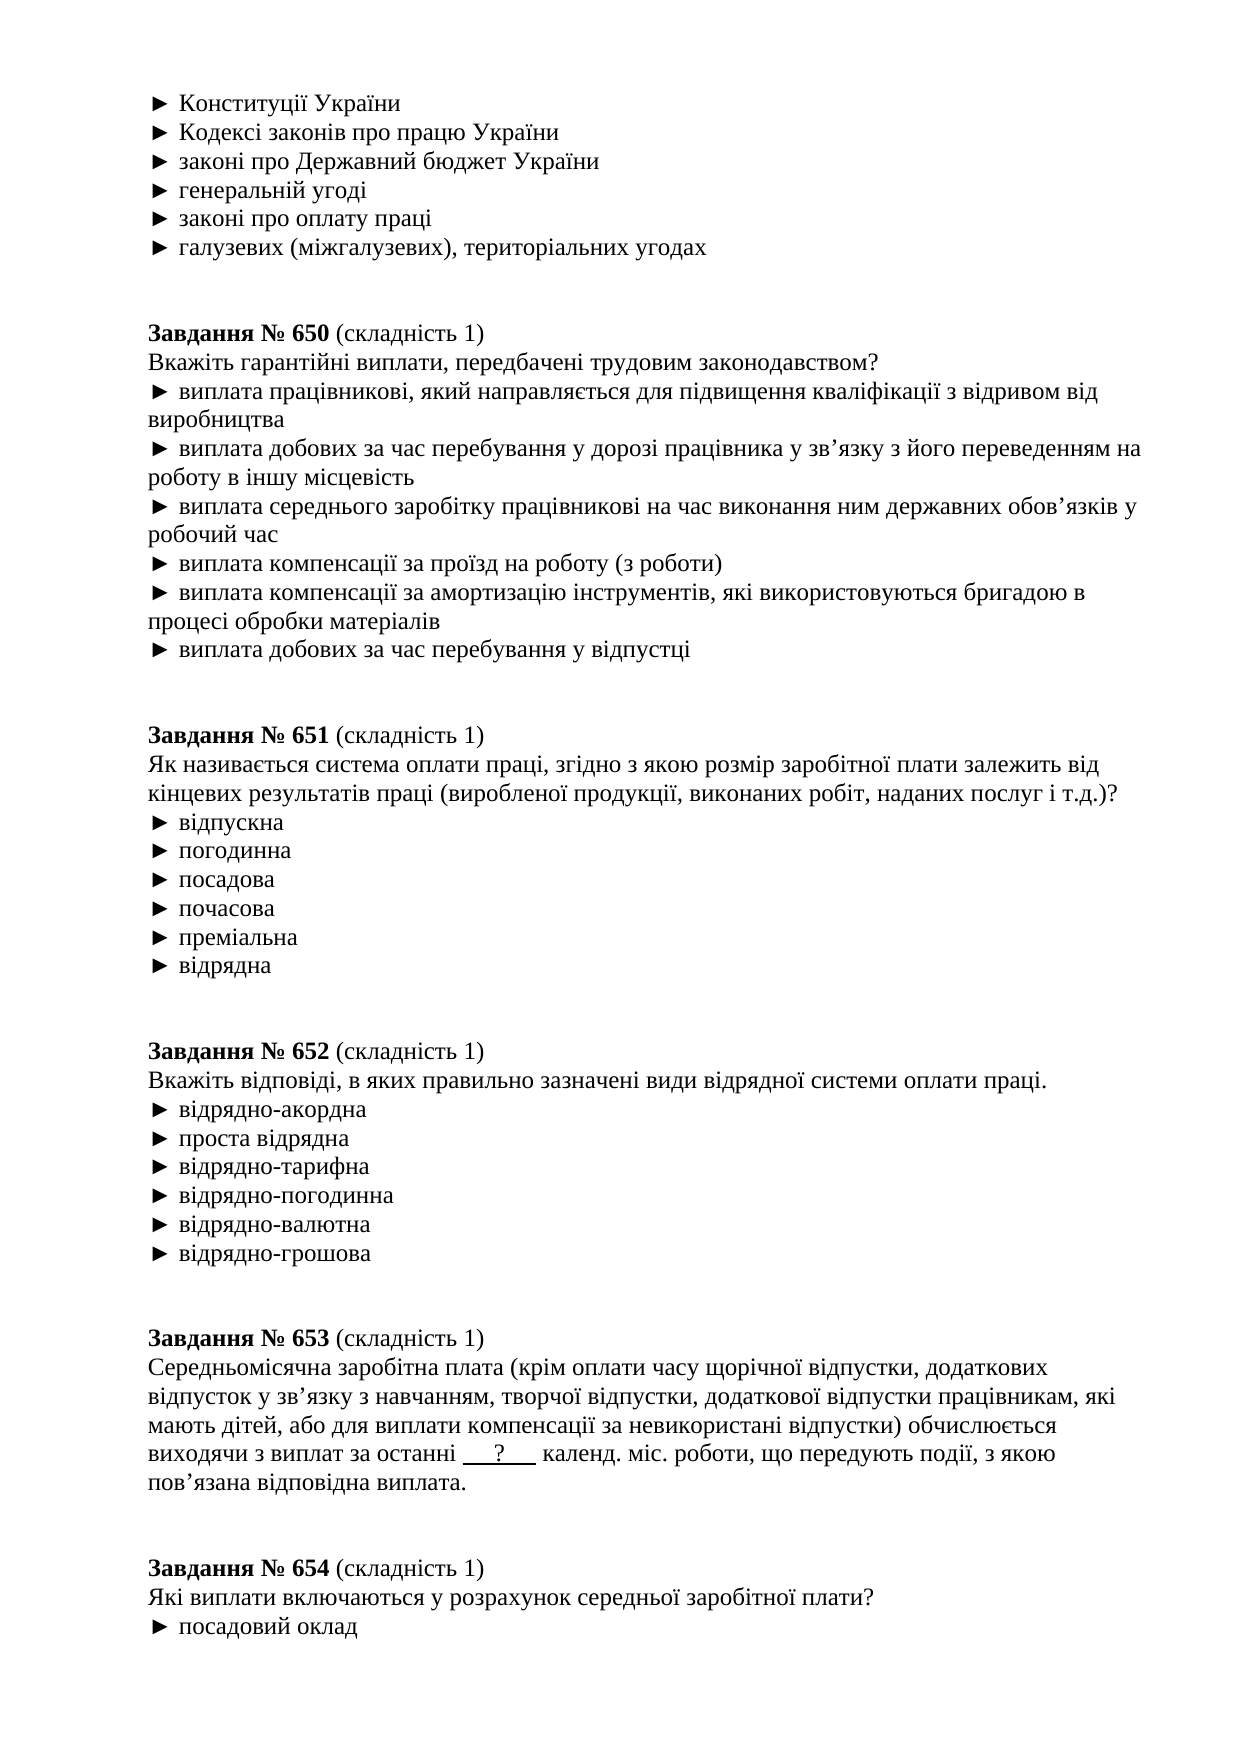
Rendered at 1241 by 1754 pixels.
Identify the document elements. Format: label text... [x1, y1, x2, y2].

text Завдання № 651 (складність 1) Як називається система оплати праці, згідно з якою розмір заробітної плати залежить від кінцевих результатів праці (виробленої продукції, виконаних робіт, наданих послуг і т.д.)? ► відпускна ► погодинна ► посадова ► почасова ► преміальна ► відрядна [148, 720, 1152, 1007]
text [148, 1553, 1152, 1639]
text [148, 88, 1152, 289]
text Завдання № 653 (складність 1) Середньомісячна заробітна плата (крім оплати часу щорічної відпустки, додаткових відпусток у зв’язку з навчанням, творчої відпустки, додаткової відпустки працівникам, які мають дітей, або для виплати компенсації за невикористані відпустки) обчислюється виходячи з виплат за останні __?__ календ. міс. роботи, що передують події, з якою пов’язана відповідна виплата. [148, 1323, 1152, 1524]
text Завдання № 650 (складність 1) Вкажіть гарантійні виплати, передбачені трудовим законодавством? ► виплата працівникові, який направляється для підвищення кваліфікації з відривом від виробництва ► виплата добових за час перебування у дорозі працівника у зв’язку з його переведенням на роботу в іншу місцевість ► виплата середнього заробітку працівникові на час виконання ним державних обов’язків у робочий час ► виплата компенсації за проїзд на роботу (з роботи) ► виплата компенсації за амортизацію інструментів, які використовуються бригадою в процесі обробки матеріалів ► виплата добових за час перебування у відпустці [148, 318, 1152, 691]
text Завдання № 652 (складність 1) Вкажіть відповіді, в яких правильно зазначені види відрядної системи оплати праці. ► відрядно-акордна ► проста відрядна ► відрядно-тарифна ► відрядно-погодинна ► відрядно-валютна ► відрядно-грошова [148, 1036, 1152, 1294]
